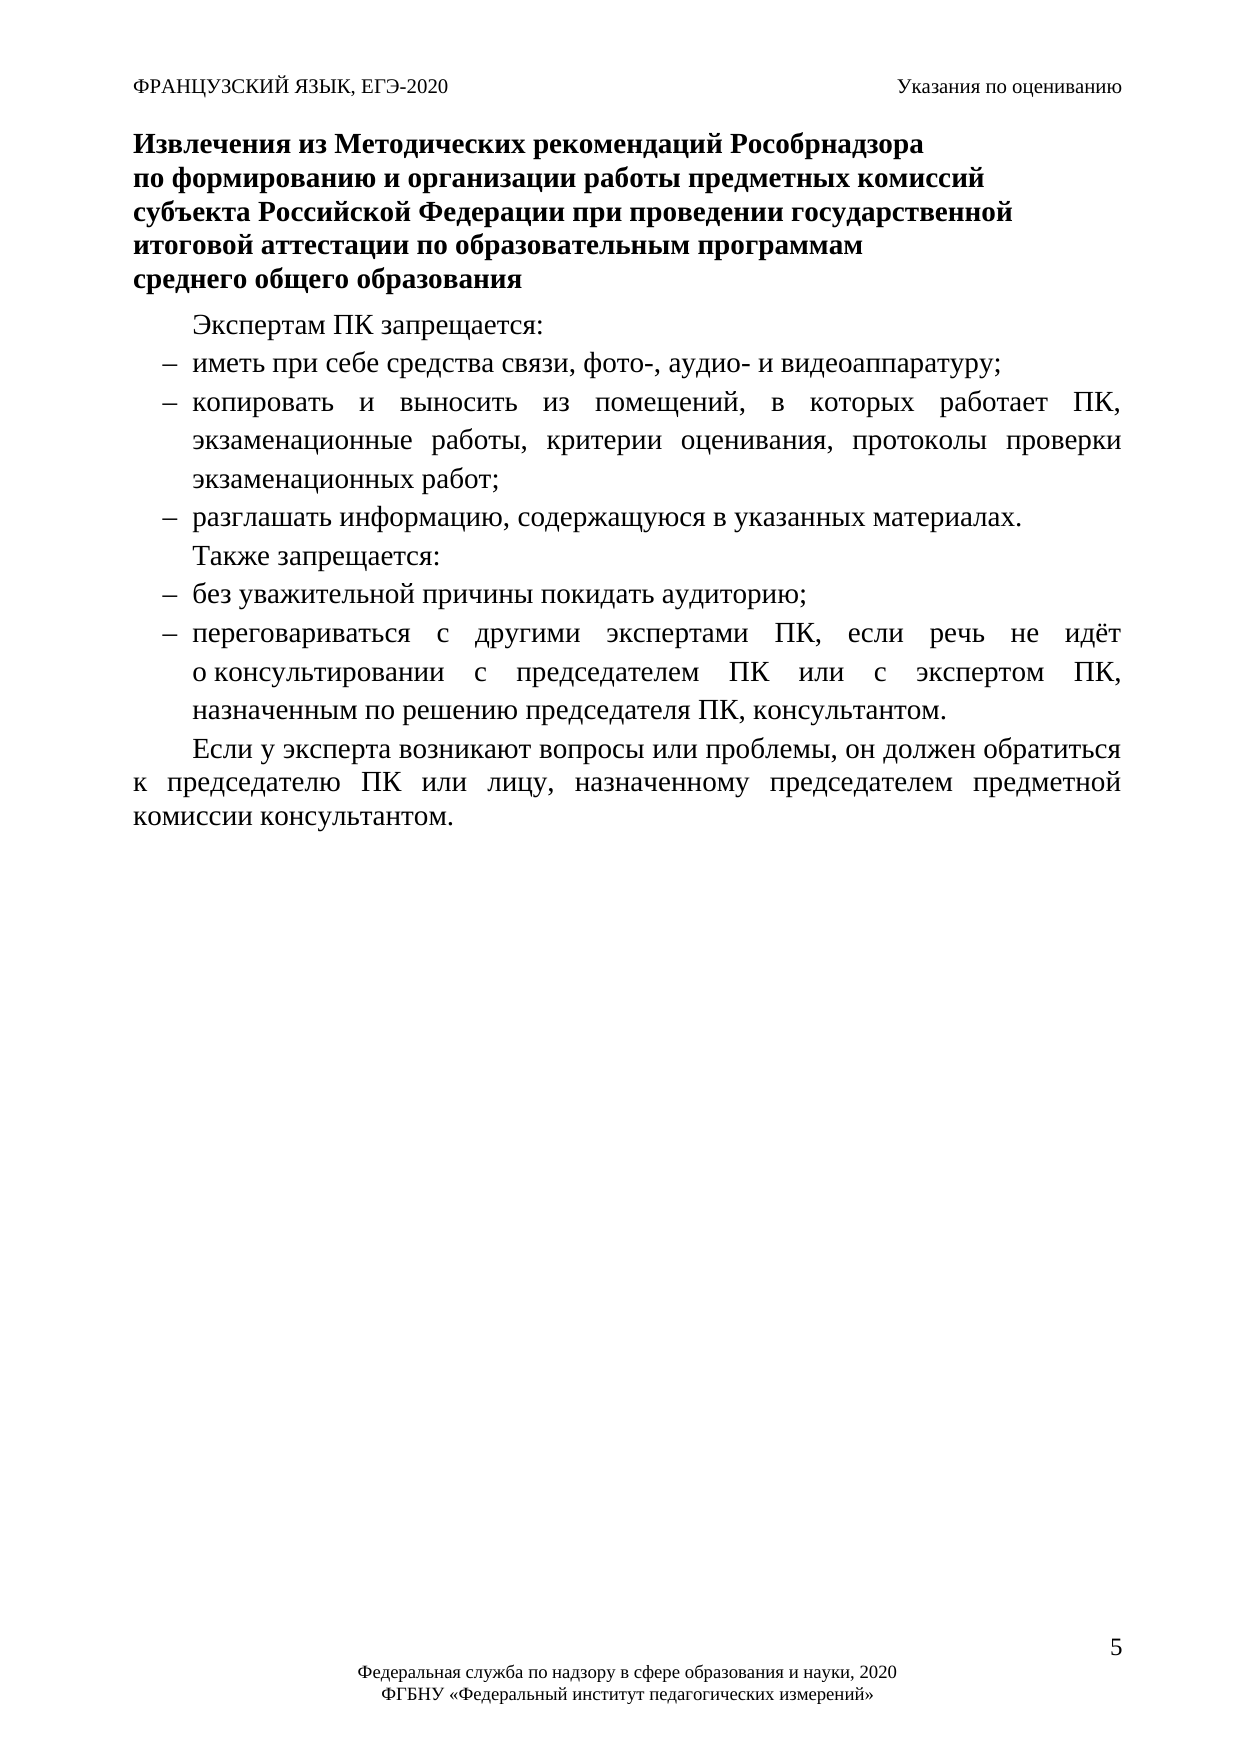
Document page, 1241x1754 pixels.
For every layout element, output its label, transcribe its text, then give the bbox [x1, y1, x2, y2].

text – без уважительной причины покидать аудиторию; [162, 577, 1122, 610]
text Экспертам ПК запрещается: [133, 307, 1122, 340]
text – переговариваться с другими экспертами ПК, если речь не идёт о консультировании с председателем ПК или с экспертом ПК, назначенным по решению председателя ПК, консультантом. [162, 615, 1122, 726]
text – разглашать информацию, содержащуюся в указанных материалах. [162, 499, 1122, 533]
text – иметь при себе средства связи, фото-, аудио- и видеоаппаратуру; [162, 345, 1122, 379]
text Извлечения из Методических рекомендаций Рособрнадзора по формированию и организации работы предметных комиссий субъекта Российской Федерации при проведении государственной итоговой аттестации по образовательным программам среднего общего образования [133, 127, 1122, 294]
text Если у эксперта возникают вопросы или проблемы, он должен обратиться к председателю ПК или лицу, назначенному председателем предметной комиссии консультантом. [133, 731, 1122, 831]
text – копировать и выносить из помещений, в которых работает ПК, экзаменационные работы, критерии оценивания, протоколы проверки экзаменационных работ; [162, 384, 1122, 494]
text Также запрещается: [133, 538, 1122, 572]
